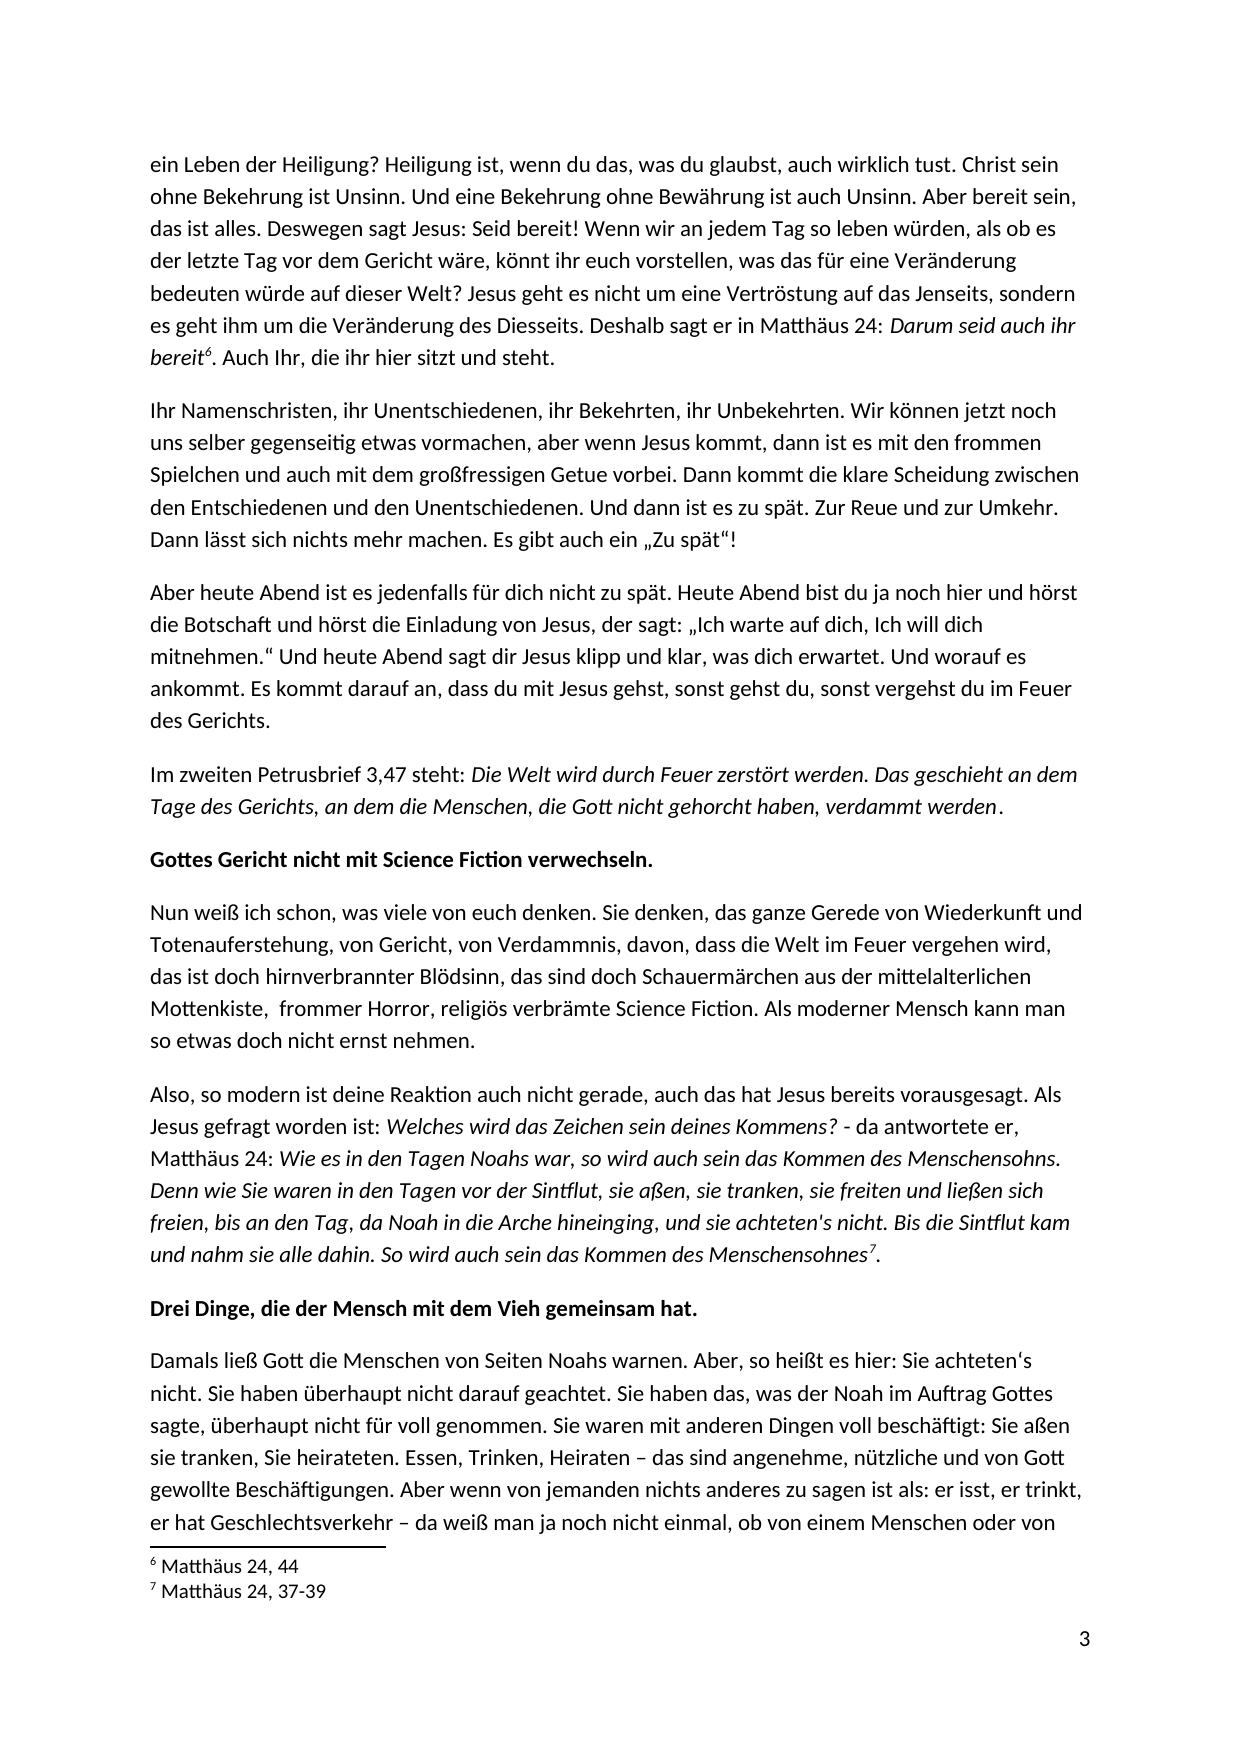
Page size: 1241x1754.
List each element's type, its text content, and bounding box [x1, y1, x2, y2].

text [150, 1347, 1090, 1536]
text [150, 150, 1090, 371]
text Nun weiß ich schon, was viele von euch denken. Sie denken, das ganze Gerede von Wiederkunft und Totenauferstehung, von Gericht, von Verdammnis, davon, dass die Welt im Feuer vergehen wird, das ist doch hirnverbrannter Blödsinn, das sind doch Schauermärchen aus der mittelalterlichen Mottenkiste, frommer Horror, religiös verbrämte Science Fiction. Als moderner Mensch kann man so etwas doch nicht ernst nehmen. [150, 898, 1090, 1055]
text Aber heute Abend ist es jedenfalls für dich nicht zu spät. Heute Abend bist du ja noch hier und hörst die Botschaft und hörst die Einladung von Jesus, der sagt: „Ich warte auf dich, Ich will dich mitnehmen.“ Und heute Abend sagt dir Jesus klipp und klar, was dich erwartet. Und worauf es ankommt. Es kommt darauf an, dass du mit Jesus gehst, sonst gehst du, sonst vergehst du im Feuer des Gerichts. [150, 578, 1090, 735]
text Drei Dinge, die der Mensch mit dem Vieh gemeinsam hat. [150, 1294, 1090, 1322]
text Ihr Namenschristen, ihr Unentschiedenen, ihr Bekehrten, ihr Unbekehrten. Wir können jetzt noch uns selber gegenseitig etwas vormachen, aber wenn Jesus kommt, dann ist es mit den frommen Spielchen und auch mit dem großfressigen Getue vorbei. Dann kommt die klare Scheidung zwischen den Entschiedenen und den Unentschiedenen. Und dann ist es zu spät. Zur Reue und zur Umkehr. Dann lässt sich nichts mehr machen. Es gibt auch ein „Zu spät“! [150, 396, 1090, 553]
text Im zweiten Petrusbrief 3,47 steht: Die Welt wird durch Feuer zerstört werden. Das geschieht an dem Tage des Gerichts, an dem die Menschen, die Gott nicht gehorcht haben, verdammt werden. [150, 760, 1090, 820]
text Also, so modern ist deine Reaktion auch nicht gerade, auch das hat Jesus bereits vorausgesagt. Als Jesus gefragt worden ist: Welches wird das Zeichen sein deines Kommens? - da antwortete er, Matthäus 24: Wie es in den Tagen Noahs war, so wird auch sein das Kommen des Menschensohns. Denn wie Sie waren in den Tagen vor der Sintflut, sie aßen, sie tranken, sie freiten und ließen sich freien, bis an den Tag, da Noah in die Arche hineinging, und sie achteten's nicht. Bis die Sintflut kam und nahm sie alle dahin. So wird auch sein das Kommen des Menschensohnes. [150, 1080, 1090, 1269]
text Gottes Gericht nicht mit Science Fiction verwechseln. [150, 845, 1090, 873]
